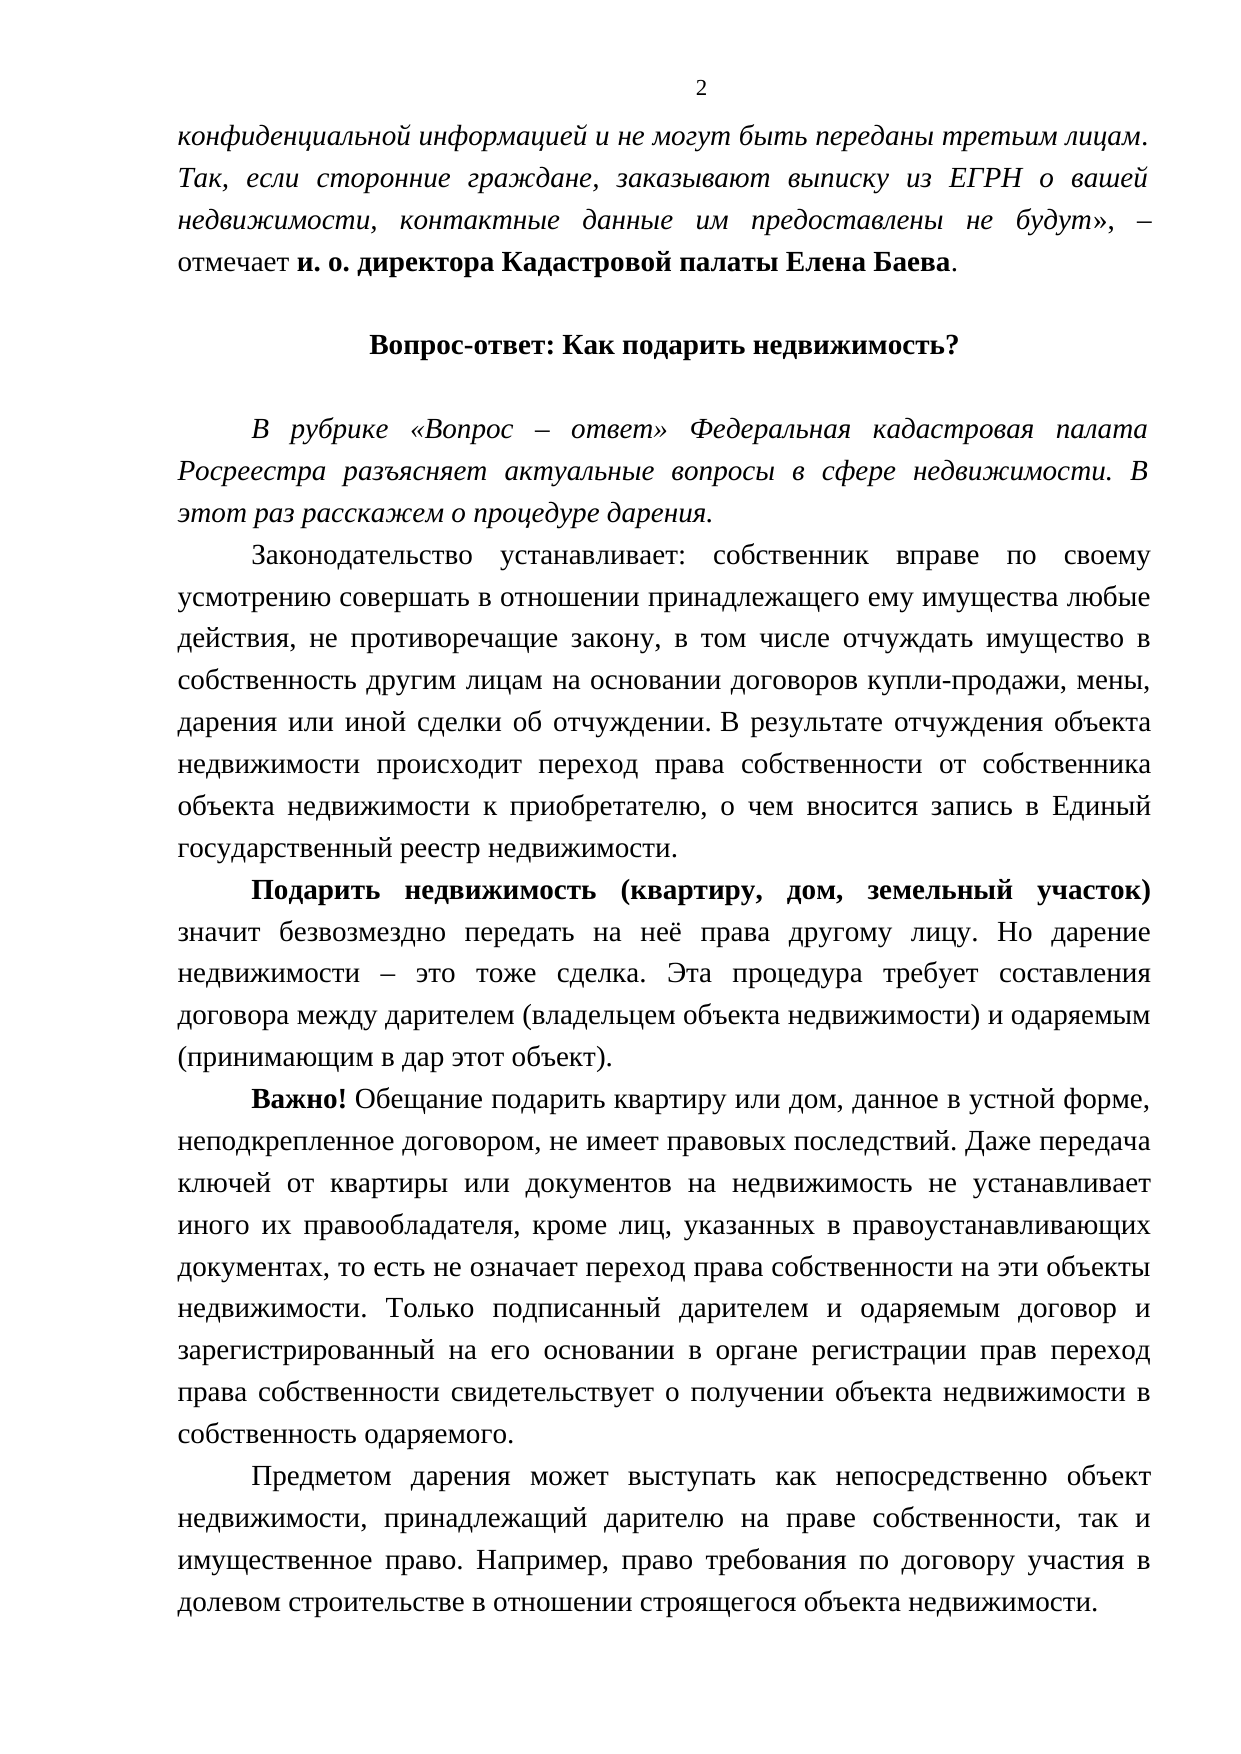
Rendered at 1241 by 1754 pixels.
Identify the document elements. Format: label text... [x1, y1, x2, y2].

text Вопрос-ответ: Как подарить недвижимость? [177, 327, 1152, 361]
text Важно! Обещание подарить квартиру или дом, данное в устной форме, неподкрепленное договором, не имеет правовых последствий. Даже передача ключей от квартиры или документов на недвижимость не устанавливает иного их правообладателя, кроме лиц, указанных в правоустанавливающих документах, то есть не означает переход права собственности на эти объекты недвижимости. Только подписанный дарителем и одаряемым договор и зарегистрированный на его основании в органе регистрации прав переход права собственности свидетельствует о получении объекта недвижимости в собственность одаряемого. [177, 1081, 1152, 1450]
text Подарить недвижимость (квартиру, дом, земельный участок) значит безвозмездно передать на неё права другому лицу. Но дарение недвижимости – это тоже сделка. Эта процедура требует составления договора между дарителем (владельцем объекта недвижимости) и одаряемым (принимающим в дар этот объект). [177, 872, 1152, 1073]
text В рубрике «Вопрос – ответ» Федеральная кадастровая палата Росреестра разъясняет актуальные вопросы в сфере недвижимости. В этот раз расскажем о процедуре дарения. [177, 411, 1152, 528]
text Законодательство устанавливает: собственник вправе по своему усмотрению совершать в отношении принадлежащего ему имущества любые действия, не противоречащие закону, в том числе отчуждать имущество в собственность другим лицам на основании договоров купли-продажи, мены, дарения или иной сделки об отчуждении. В результате отчуждения объекта недвижимости происходит переход права собственности от собственника объекта недвижимости к приобретателю, о чем вносится запись в Единый государственный реестр недвижимости. [177, 537, 1152, 863]
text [177, 118, 1152, 202]
text Предметом дарения может выступать как непосредственно объект недвижимости, принадлежащий дарителю на праве собственности, так и имущественное право. Например, право требования по договору участия в долевом строительстве в отношении строящегося объекта недвижимости. [177, 1458, 1152, 1617]
